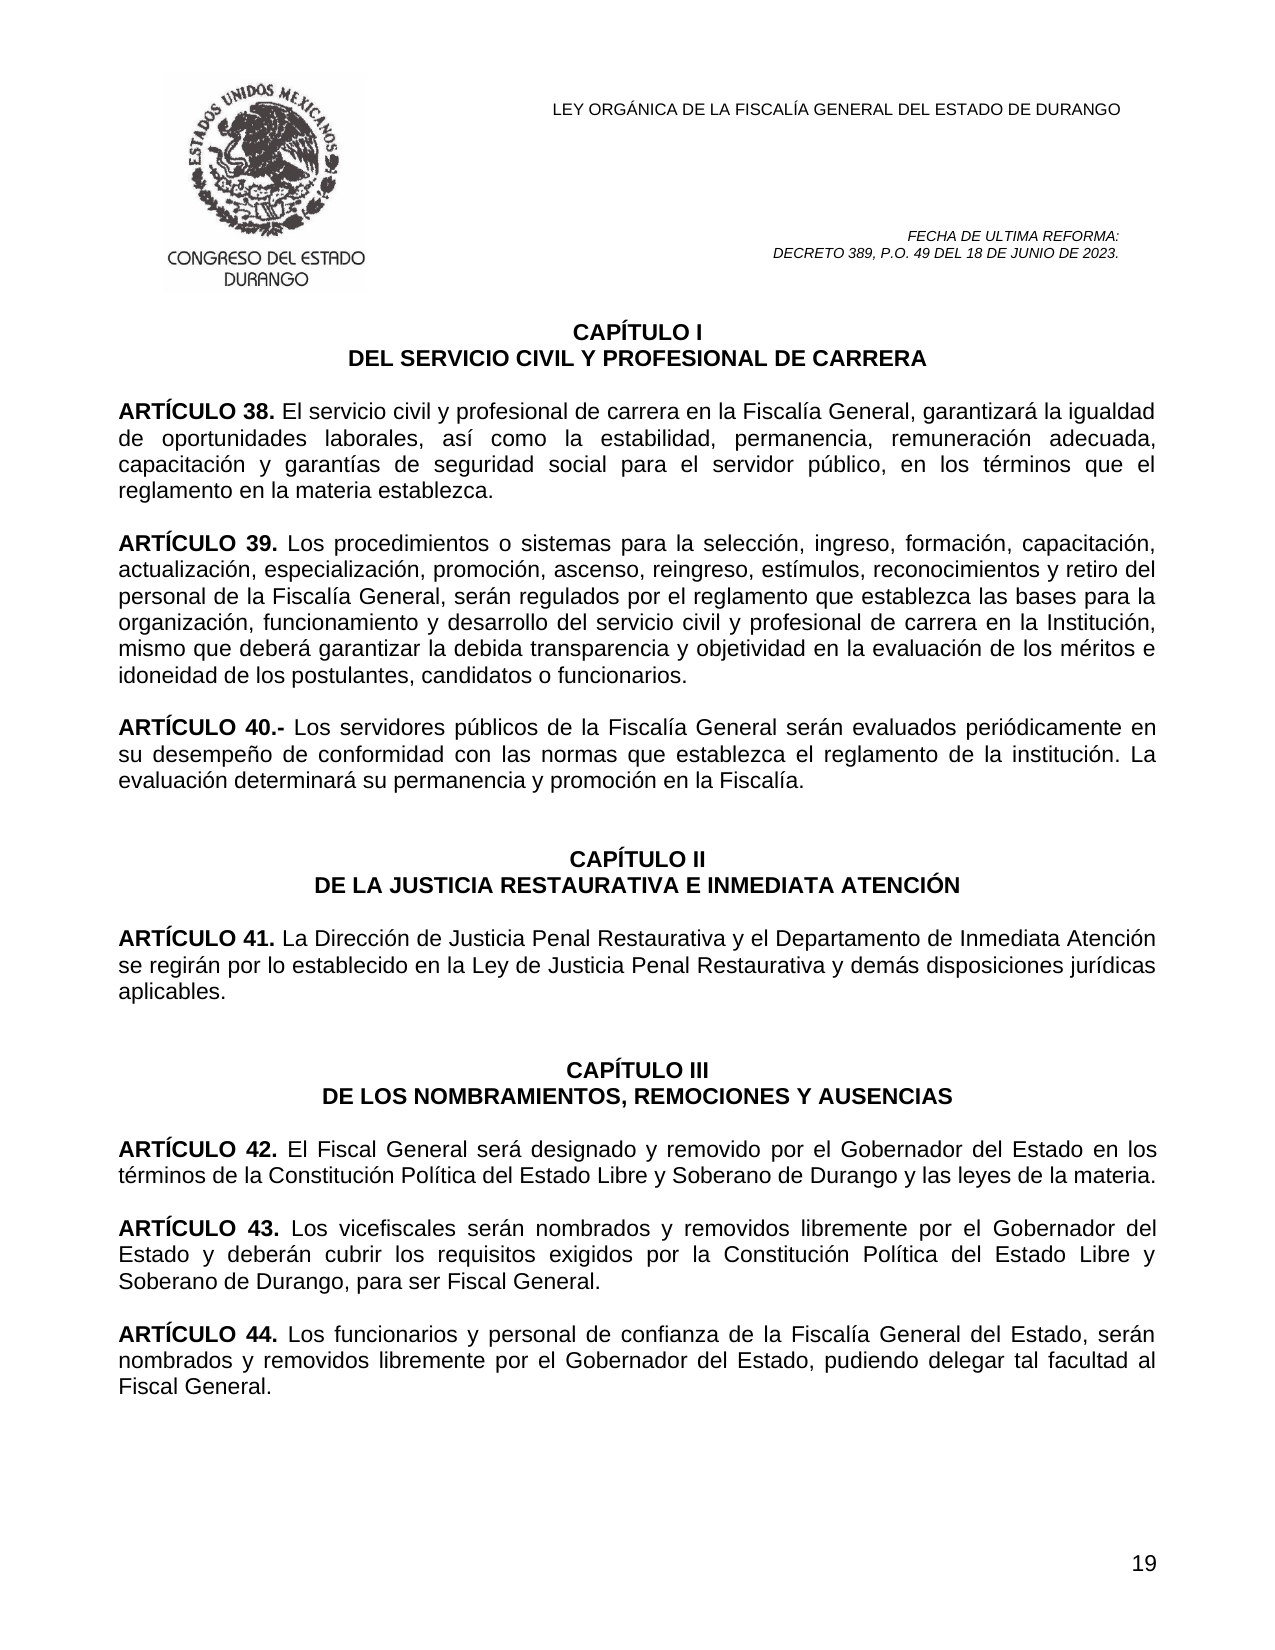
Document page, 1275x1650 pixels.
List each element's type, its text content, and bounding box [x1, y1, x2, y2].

subtitle CAPÍTULO I [118, 319, 1157, 345]
text ARTÍCULO 42. El Fiscal General será designado y removido por el Gobernador del Estado en los términos de la Constitución Política del Estado Libre y Soberano de Durango y las leyes de la materia. [118, 1136, 1157, 1189]
text ARTÍCULO 38. El servicio civil y profesional de carrera en la Fiscalía General, garantizará la igualdad de oportunidades laborales, así como la estabilidad, permanencia, remuneración adecuada, capacitación y garantías de seguridad social para el servidor público, en los términos que el reglamento en la materia establezca. [118, 398, 1157, 503]
text ARTÍCULO 41. La Dirección de Justicia Penal Restaurativa y el Departamento de Inmediata Atención se regirán por lo establecido en la Ley de Justicia Penal Restaurativa y demás disposiciones jurídicas aplicables. [118, 925, 1157, 1004]
subtitle DEL SERVICIO CIVIL Y PROFESIONAL DE CARRERA [118, 345, 1157, 372]
text ARTÍCULO 43. Los vicefiscales serán nombrados y removidos libremente por el Gobernador del Estado y deberán cubrir los requisitos exigidos por la Constitución Política del Estado Libre y Soberano de Durango, para ser Fiscal General. [118, 1215, 1157, 1294]
subtitle DE LA JUSTICIA RESTAURATIVA E INMEDIATA ATENCIÓN [118, 872, 1157, 899]
text ARTÍCULO 44. Los funcionarios y personal de confianza de la Fiscalía General del Estado, serán nombrados y removidos libremente por el Gobernador del Estado, pudiendo delegar tal facultad al Fiscal General. [118, 1321, 1157, 1399]
picture [163, 73, 367, 293]
subtitle CAPÍTULO II [118, 846, 1157, 872]
text ARTÍCULO 39. Los procedimientos o sistemas para la selección, ingreso, formación, capacitación, actualización, especialización, promoción, ascenso, reingreso, estímulos, reconocimientos y retiro del personal de la Fiscalía General, serán regulados por el reglamento que establezca las bases para la organización, funcionamiento y desarrollo del servicio civil y profesional de carrera en la Institución, mismo que deberá garantizar la debida transparencia y objetividad en la evaluación de los méritos e idoneidad de los postulantes, candidatos o funcionarios. [118, 530, 1157, 688]
text ARTÍCULO 40.- Los servidores públicos de la Fiscalía General serán evaluados periódicamente en su desempeño de conformidad con las normas que establezca el reglamento de la institución. La evaluación determinará su permanencia y promoción en la Fiscalía. [118, 714, 1157, 793]
subtitle DE LOS NOMBRAMIENTOS, REMOCIONES Y AUSENCIAS [118, 1083, 1157, 1110]
subtitle CAPÍTULO III [118, 1057, 1157, 1083]
